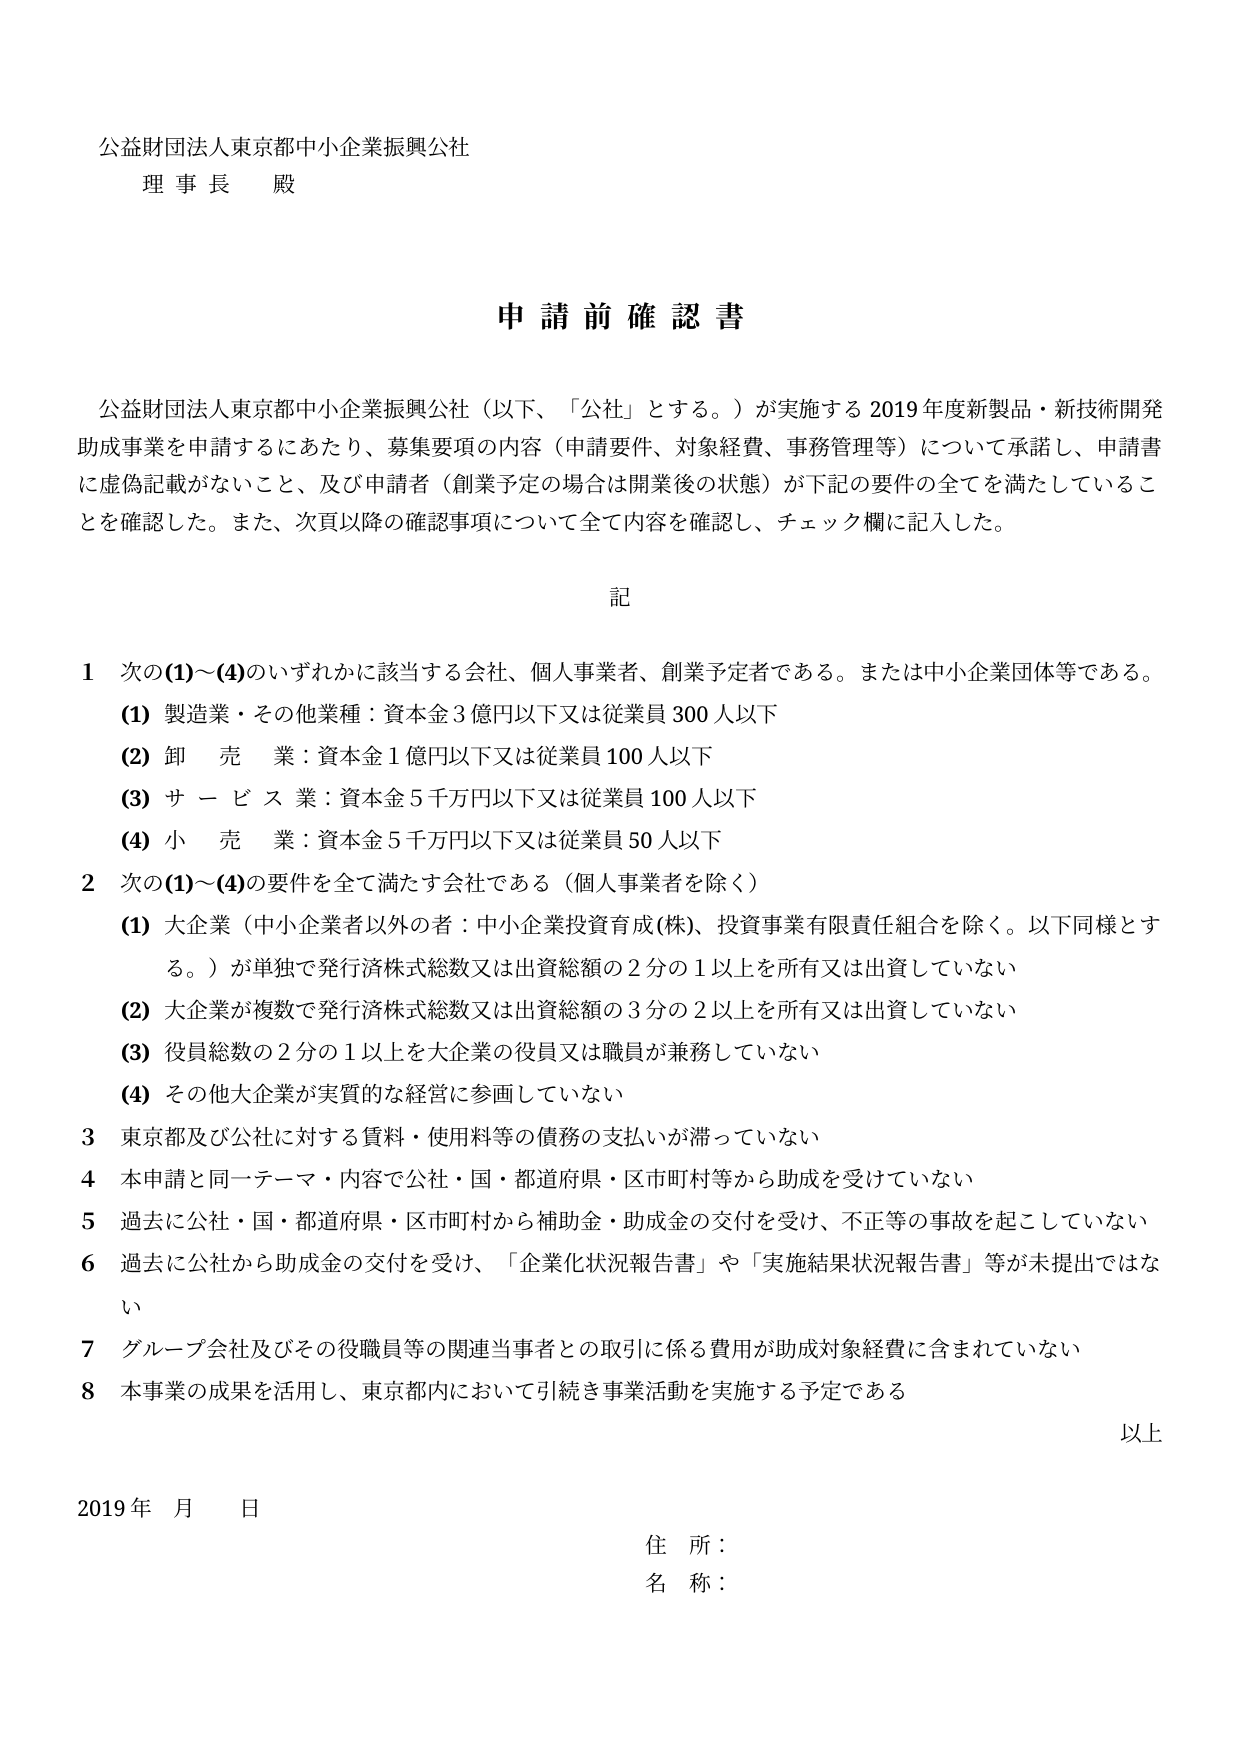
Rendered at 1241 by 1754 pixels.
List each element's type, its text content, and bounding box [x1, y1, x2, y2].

text 名称： [646, 1563, 1163, 1601]
list 過去に公社から助成金の交付を受け、「企業化状況報告書」や「実施結果状況報告書」等が未提出ではない [77, 1243, 1163, 1324]
subtitle 記 [77, 577, 1163, 614]
text 申請前確認書 [77, 277, 1163, 352]
list 本申請と同一テーマ・内容で公社・国・都道府県・区市町村等から助成を受けていない [77, 1159, 1163, 1197]
list その他大企業が実質的な経営に参画していない [121, 1075, 1163, 1112]
list 本事業の成果を活用し、東京都内において引続き事業活動を実施する予定である [77, 1371, 1163, 1408]
text 以上 [77, 1413, 1163, 1451]
list 大企業が複数で発行済株式総数又は出資総額の３分の２以上を所有又は出資していない [121, 990, 1163, 1028]
text 公益財団法人東京都中小企業振興公社（以下、「公社」とする。）が実施する2019年度新製品・新技術開発助成事業を申請するにあたり、募集要項の内容（申請要件、対象経費、事務管理等）について承諾し、申請書に虚偽記載がないこと、及び申請者（創業予定の場合は開業後の状態）が下記の要件の全てを満たしていることを確認した。また、次頁以降の確認事項について全て内容を確認し、チェック欄に記入した。 [77, 389, 1163, 539]
list 過去に公社・国・都道府県・区市町村から補助金・助成金の交付を受け、不正等の事故を起こしていない [77, 1201, 1163, 1239]
list 卸売業：資本金１億円以下又は従業員100人以下 [121, 736, 1163, 774]
list グループ会社及びその役職員等の関連当事者との取引に係る費用が助成対象経費に含まれていない [77, 1329, 1163, 1366]
list 役員総数の２分の１以上を大企業の役員又は職員が兼務していない [121, 1033, 1163, 1070]
text 住所： [646, 1526, 1163, 1563]
list 東京都及び公社に対する賃料・使用料等の債務の支払いが滞っていない [77, 1117, 1163, 1154]
list 大企業（中小企業者以外の者：中小企業投資育成(株)、投資事業有限責任組合を除く。以下同様とする。）が単独で発行済株式総数又は出資総額の２分の１以上を所有又は出資していない [121, 905, 1163, 986]
list 小売業：資本金５千万円以下又は従業員50人以下 [121, 821, 1163, 858]
text 公益財団法人東京都中小企業振興公社 [99, 127, 1163, 164]
list 製造業・その他業種：資本金３億円以下又は従業員300人以下 [121, 694, 1163, 732]
list 次の(1)～(4)の要件を全て満たす会社である（個人事業者を除く） [77, 863, 1163, 900]
text 理事長 殿 [142, 164, 1163, 202]
list サービス業：資本金５千万円以下又は従業員100人以下 [121, 778, 1163, 816]
list 次の(1)～(4)のいずれかに該当する会社、個人事業者、創業予定者である。または中小企業団体等である。 [77, 652, 1163, 689]
text 2019年 月 日 [77, 1488, 1163, 1526]
